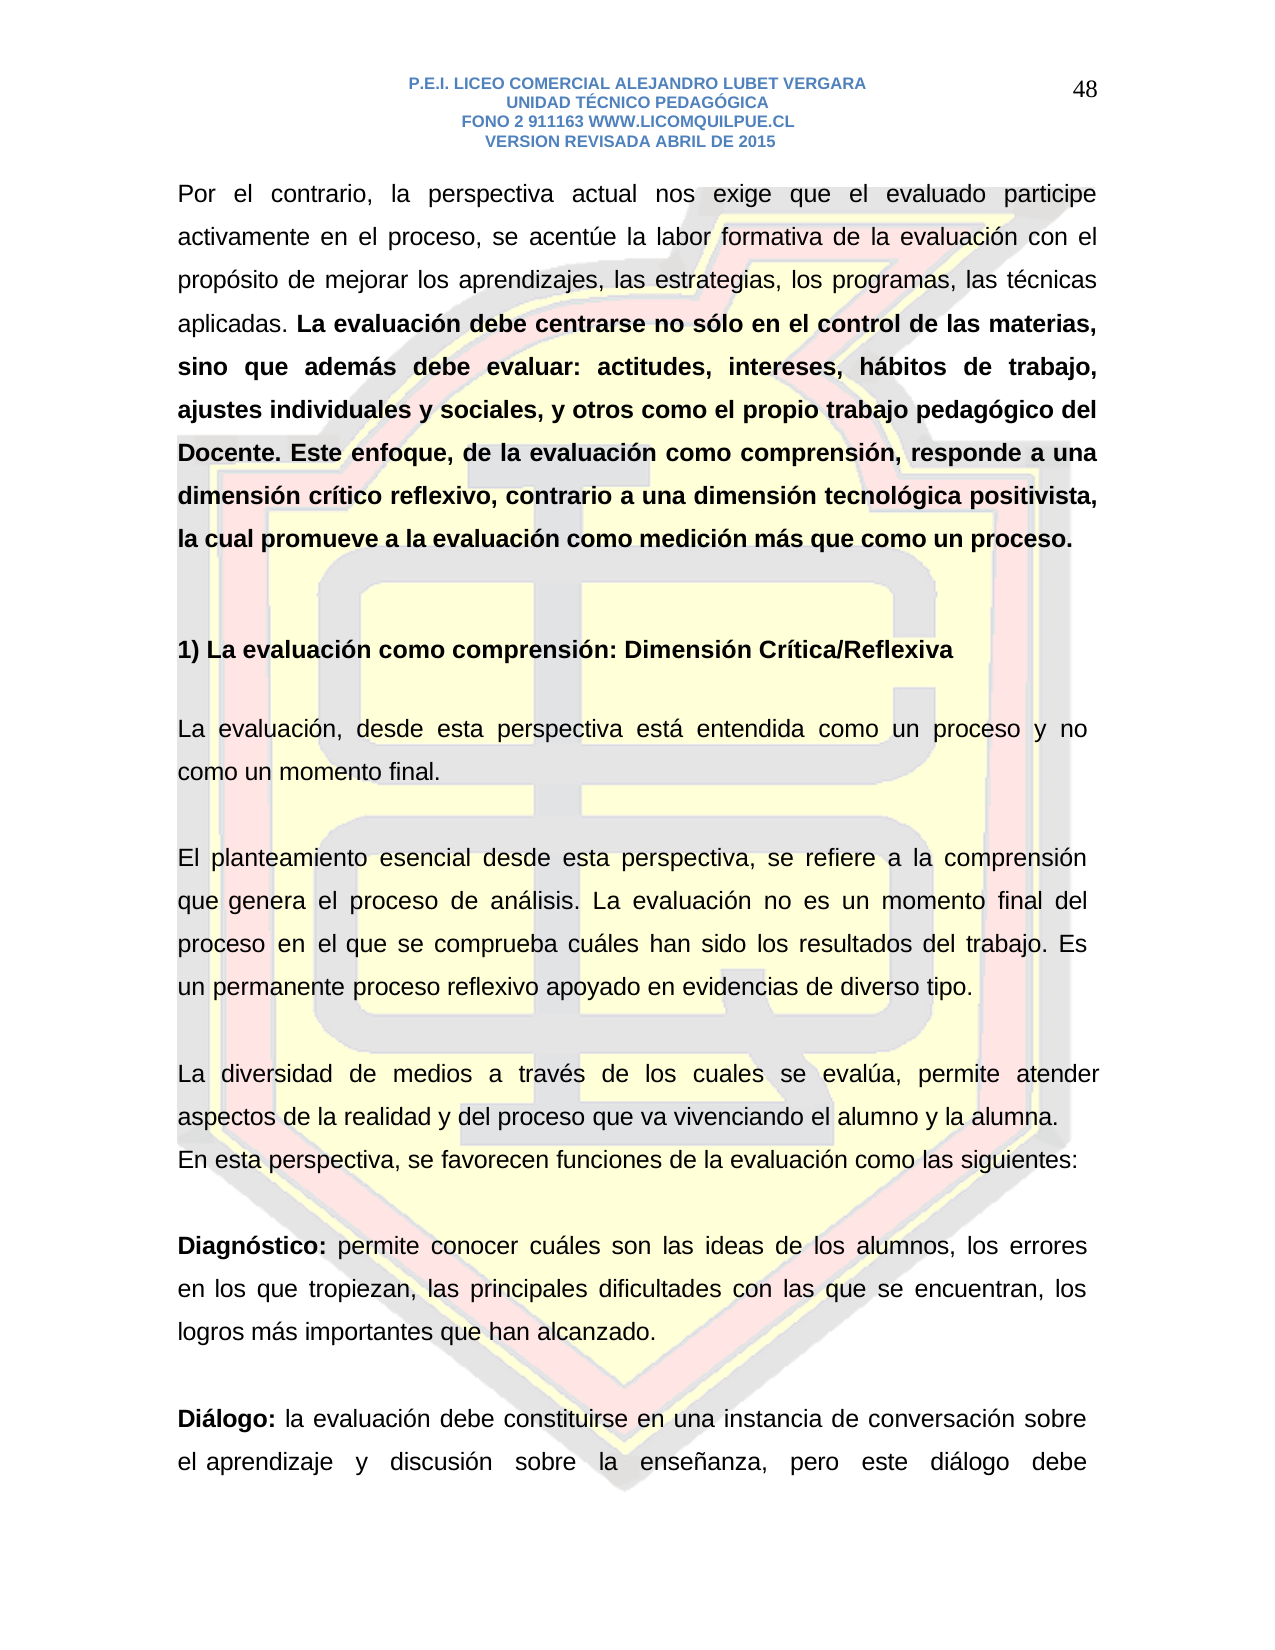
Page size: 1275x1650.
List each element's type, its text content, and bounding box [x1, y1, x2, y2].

text El planteamiento esencial desde esta perspectiva, se refiere a la comprensión que genera el proceso de análisis. La evaluación no es un momento final del proceso en el que se comprueba cuáles han sido los resultados del trabajo. Es un permanente proceso reflexivo apoyado en evidencias de diverso tipo. [177, 843, 1088, 1001]
text La evaluación, desde esta perspectiva está entendida como un proceso y no como un momento final. [177, 714, 1087, 786]
text Diagnóstico: permite conocer cuáles son las ideas de los alumnos, los errores en los que tropiezan, las principales dificultades con las que se encuentran, los logros más importantes que han alcanzado. [177, 1231, 1088, 1346]
text La diversidad de medios a través de los cuales se evalúa, permite atender aspectos de la realidad y del proceso que va vivenciando el alumno y la alumna. [177, 1059, 1100, 1131]
text 1) La evaluación como comprensión: Dimensión Crítica/Reflexiva [177, 636, 1098, 664]
text Por el contrario, la perspectiva actual nos exige que el evaluado participe activamente en el proceso, se acentúe la labor formativa de la evaluación con el propósito de mejorar los aprendizajes, las estrategias, los programas, las técnicas aplicadas. La evaluación debe centrarse no sólo en el control de las materias, sino que además debe evaluar: actitudes, intereses, hábitos de trabajo, ajustes individuales y sociales, y otros como el propio trabajo pedagógico del Docente. Este enfoque, de la evaluación como comprensión, responde a una dimensión crítico reflexivo, contrario a una dimensión tecnológica positivista, la cual promueve a la evaluación como medición más que como un proceso. [177, 179, 1098, 553]
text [177, 1404, 1087, 1476]
text En esta perspectiva, se favorecen funciones de la evaluación como las siguientes: [177, 1145, 1100, 1174]
